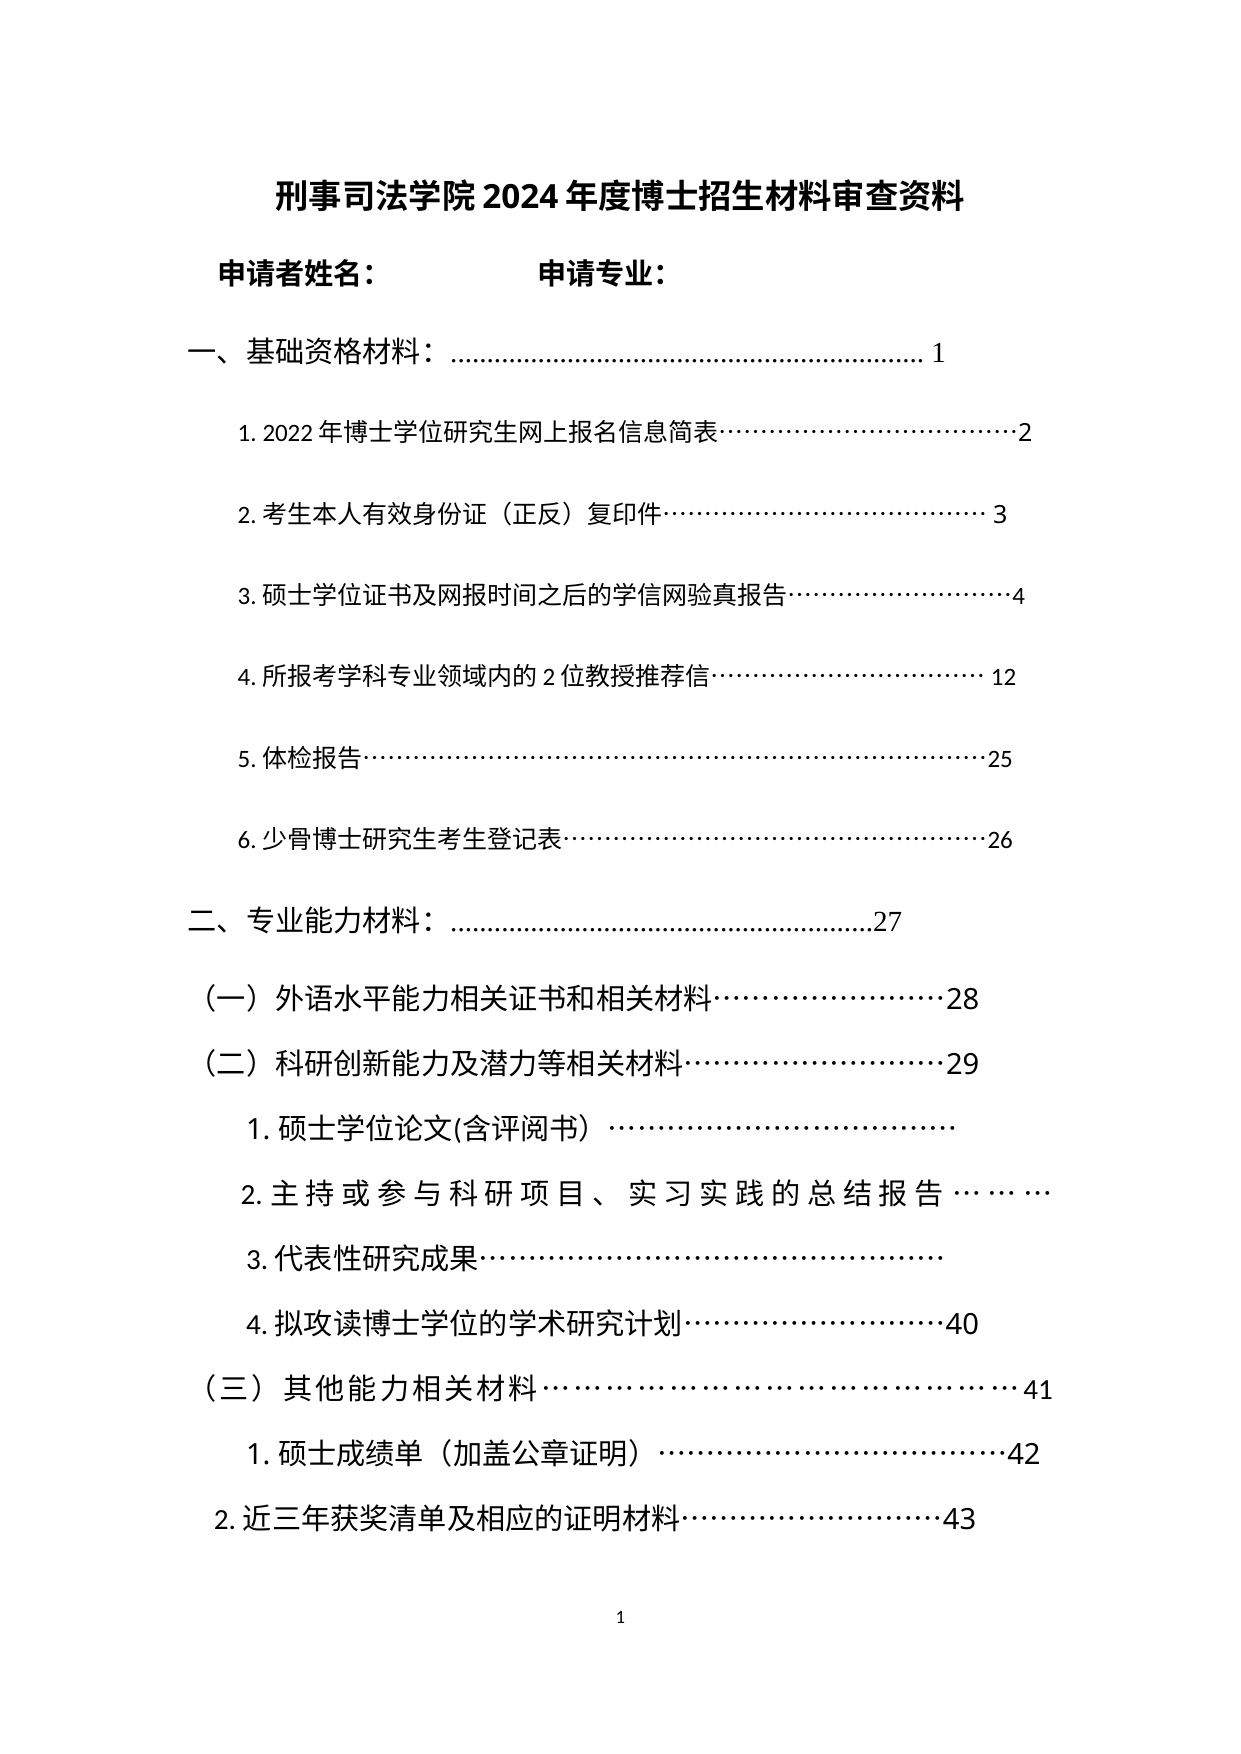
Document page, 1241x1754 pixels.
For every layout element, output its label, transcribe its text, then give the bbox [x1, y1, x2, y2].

text 5. 体检报告…………………………………………………………………25 [187, 724, 1053, 789]
text 1. 硕士学位论文(含评阅书）……………………………… [187, 1094, 1053, 1159]
list 2022年博士学位研究生网上报名信息简表………………………………2 [187, 398, 1053, 463]
text 申请者姓名： 申请专业： [187, 239, 1053, 304]
text 2.主持或参与科研项目、实习实践的总结报告……… [187, 1159, 1053, 1224]
text 6. 少骨博士研究生考生登记表……………………………………………26 [187, 805, 1053, 870]
text 4. 所报考学科专业领域内的2位教授推荐信…………………………… 12 [187, 642, 1053, 707]
text 2. 近三年获奖清单及相应的证明材料………………………43 [187, 1484, 1053, 1549]
text 刑事司法学院2024年度博士招生材料审查资料 [187, 162, 1053, 227]
list 二、专业能力材料：..........................................................27 [187, 886, 1053, 951]
list 一、基础资格材料：................................................................. 1 [187, 317, 1053, 382]
text 1. 硕士成绩单（加盖公章证明）………………………………42 [187, 1419, 1053, 1484]
text 4. 拟攻读博士学位的学术研究计划………………………40 [187, 1289, 1053, 1354]
text （二）科研创新能力及潜力等相关材料………………………29 [187, 1029, 1053, 1094]
list （三）其他能力相关材料………………………………………41 [187, 1354, 1053, 1419]
list 考生本人有效身份证（正反）复印件………………………………… 3 [187, 480, 1053, 545]
text 3. 硕士学位证书及网报时间之后的学信网验真报告………………………4 [187, 561, 1053, 626]
text 3. 代表性研究成果………………………………………… [187, 1224, 1053, 1289]
text （一）外语水平能力相关证书和相关材料……………………28 [187, 964, 1053, 1029]
